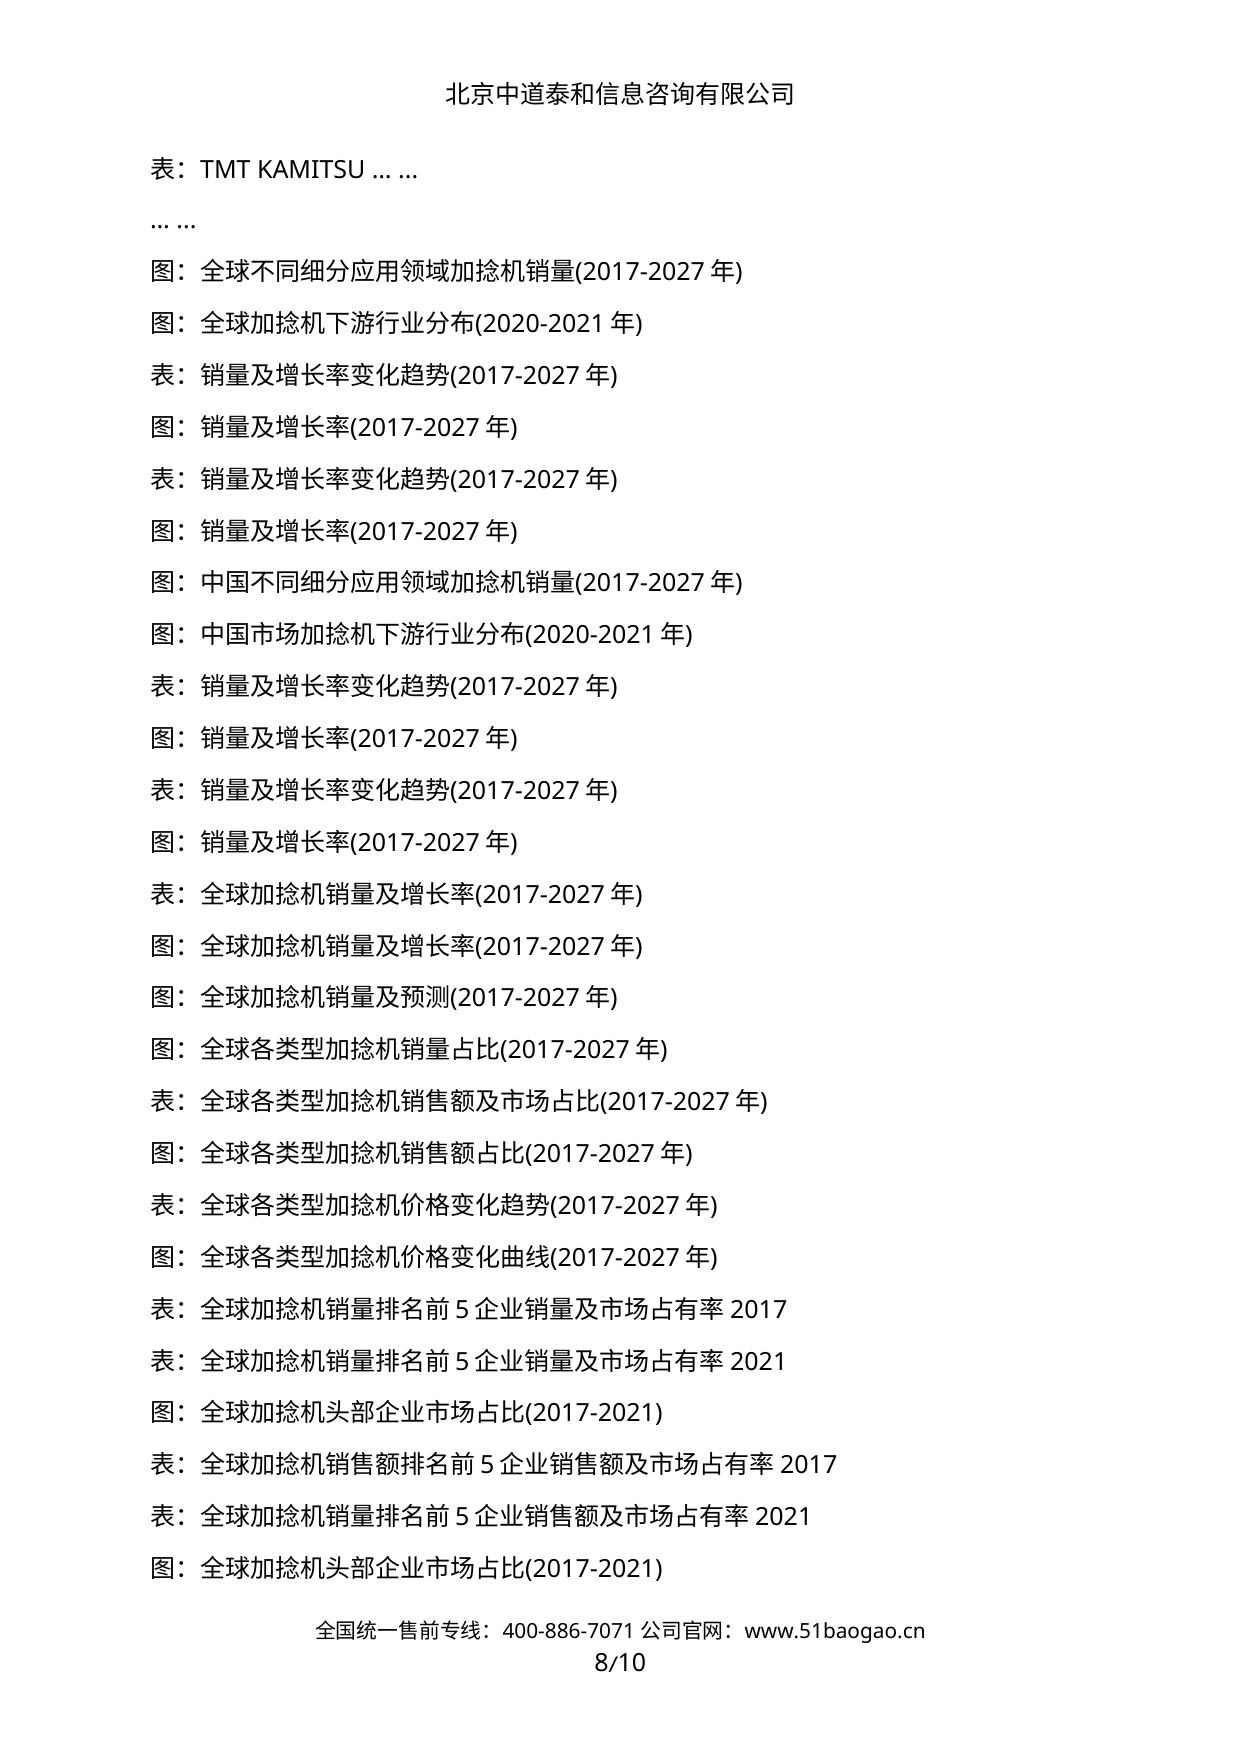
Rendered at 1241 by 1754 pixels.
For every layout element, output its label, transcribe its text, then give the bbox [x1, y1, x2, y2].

text 图：全球各类型加捻机销售额占比(2017-2027年) [150, 1133, 1090, 1170]
text 图：全球加捻机头部企业市场占比(2017-2021) [150, 1393, 1090, 1429]
text 图：销量及增长率(2017-2027年) [150, 822, 1090, 858]
text 表：销量及增长率变化趋势(2017-2027年) [150, 459, 1090, 495]
text 图：销量及增长率(2017-2027年) [150, 511, 1090, 547]
text 表：全球加捻机销量排名前5企业销售额及市场占有率 2021 [150, 1497, 1090, 1533]
text 图：销量及增长率(2017-2027年) [150, 718, 1090, 755]
text 图：全球各类型加捻机价格变化曲线(2017-2027年) [150, 1237, 1090, 1273]
text 表：全球加捻机销量排名前5企业销量及市场占有率 2017 [150, 1289, 1090, 1325]
text 表：全球加捻机销量及增长率(2017-2027年) [150, 874, 1090, 910]
text 表：全球加捻机销售额排名前5企业销售额及市场占有率 2017 [150, 1445, 1090, 1481]
text 图：全球加捻机下游行业分布(2020-2021年) [150, 303, 1090, 340]
text 图：全球各类型加捻机销量占比(2017-2027年) [150, 1030, 1090, 1066]
text 表：全球各类型加捻机价格变化趋势(2017-2027年) [150, 1185, 1090, 1222]
text 图：全球加捻机销量及预测(2017-2027年) [150, 978, 1090, 1014]
text 图：销量及增长率(2017-2027年) [150, 407, 1090, 443]
text 表：全球各类型加捻机销售额及市场占比(2017-2027年) [150, 1082, 1090, 1118]
text 图：中国不同细分应用领域加捻机销量(2017-2027年) [150, 563, 1090, 599]
text … ... [150, 202, 1090, 236]
text 图：中国市场加捻机下游行业分布(2020-2021年) [150, 615, 1090, 651]
text 图：全球加捻机销量及增长率(2017-2027年) [150, 926, 1090, 962]
text 表：销量及增长率变化趋势(2017-2027年) [150, 355, 1090, 392]
text 图：全球加捻机头部企业市场占比(2017-2021) [150, 1548, 1090, 1585]
text 表：销量及增长率变化趋势(2017-2027年) [150, 770, 1090, 807]
text 图：全球不同细分应用领域加捻机销量(2017-2027年) [150, 252, 1090, 288]
text 表：销量及增长率变化趋势(2017-2027年) [150, 667, 1090, 703]
text 表：TMT KAMITSU … ... [150, 150, 1090, 186]
text 表：全球加捻机销量排名前5企业销量及市场占有率 2021 [150, 1341, 1090, 1377]
